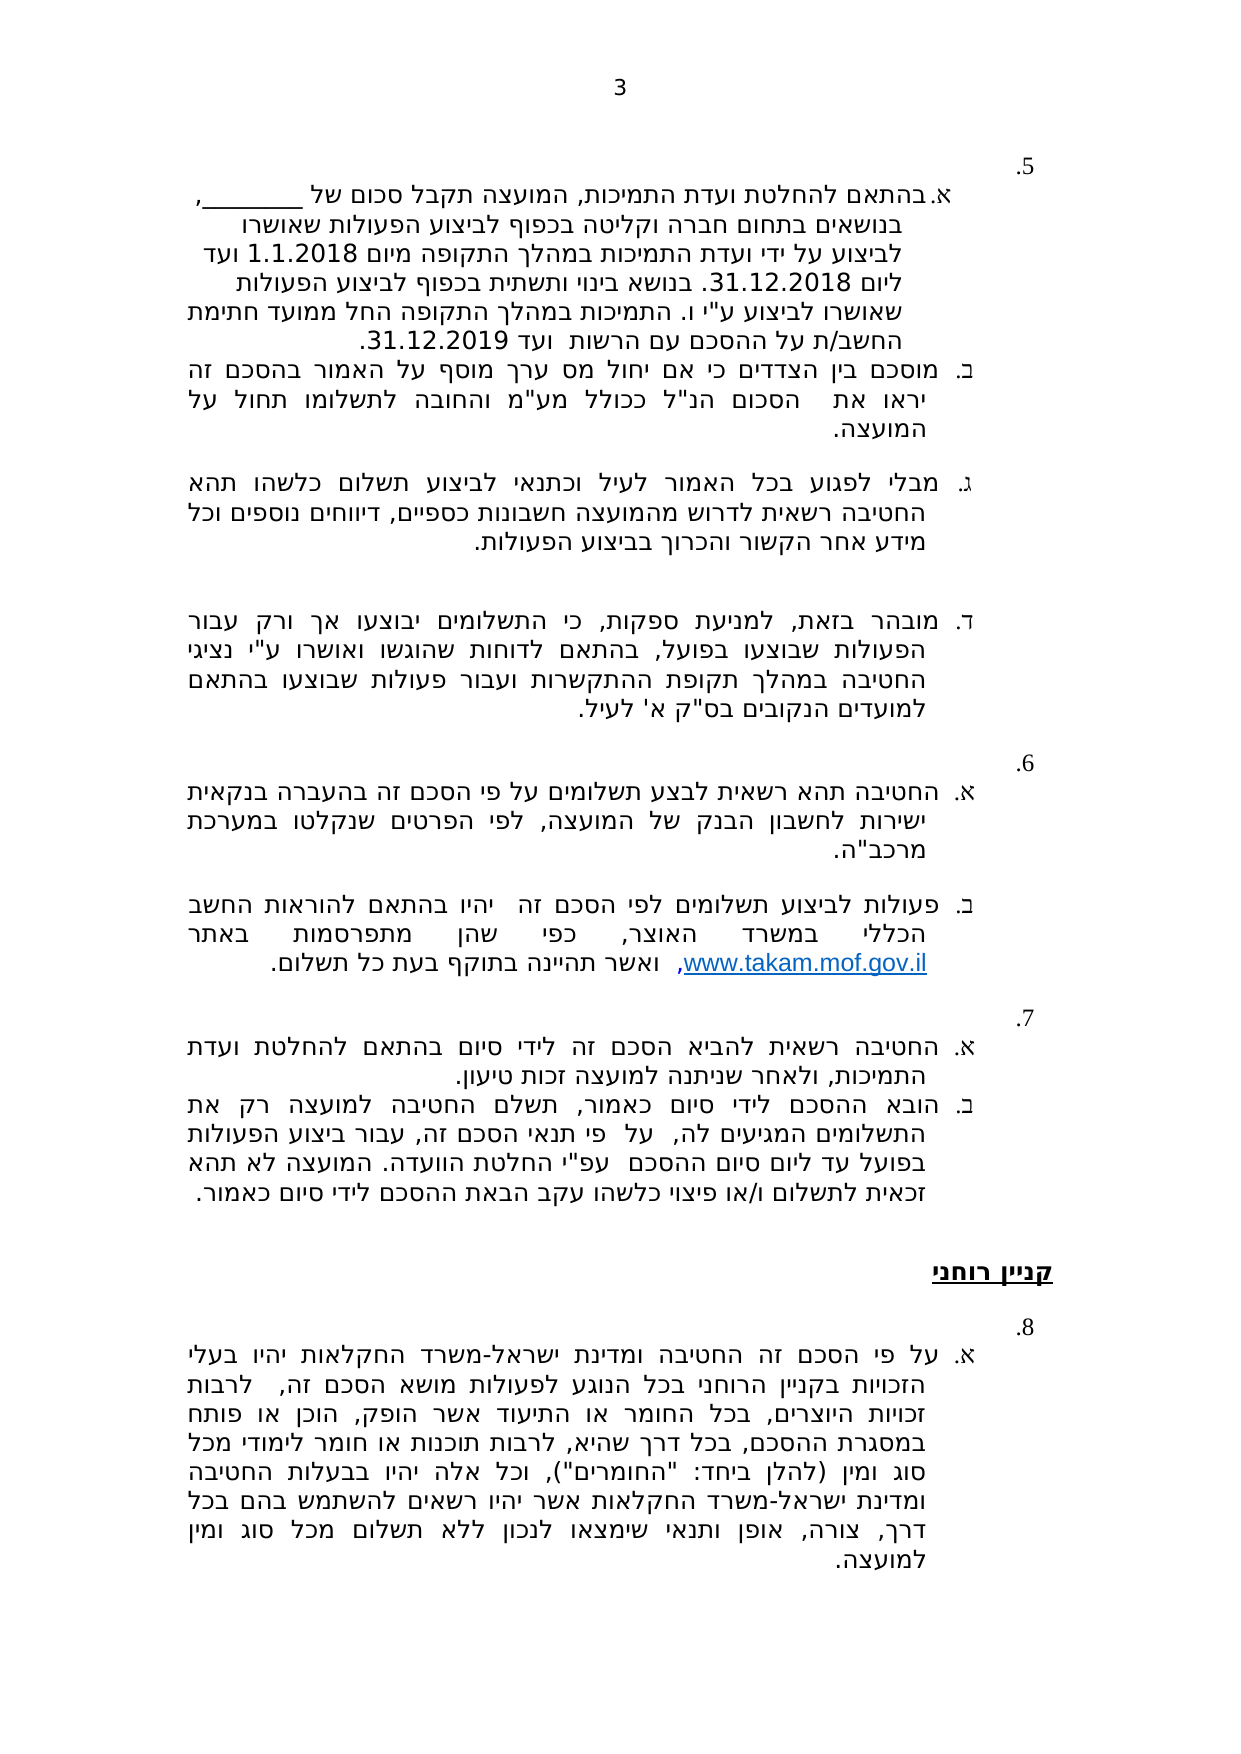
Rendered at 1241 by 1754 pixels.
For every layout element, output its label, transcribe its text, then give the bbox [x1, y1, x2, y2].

text קניין רוחני [187, 1257, 1053, 1287]
list בהתאם להחלטת ועדת התמיכות, המועצה תקבל סכום של ________, בנושאים בתחום חברה וקליטה בכפוף לביצוע הפעולות שאושרו לביצוע על ידי ועדת התמיכות במהלך התקופה מיום 1.1.2018 ועד ליום 31.12.2018. בנושא בינוי ותשתית בכפוף לביצוע הפעולות שאושרו לביצוע ע"י ו. התמיכות במהלך התקופה החל ממועד חתימת החשב/ת על ההסכם עם הרשות ועד 31.12.2019. [187, 181, 941, 356]
list פעולות לביצוע תשלומים לפי הסכם זה יהיו בהתאם להוראות החשב הכללי במשרד האוצר, כפי שהן מתפרסמות באתר www.takam.mof.gov.il, ואשר תהיינה בתוקף בעת כל תשלום. [187, 890, 964, 978]
list מוסכם בין הצדדים כי אם יחול מס ערך מוסף על האמור בהסכם זה יראו את הסכום הנ"ל ככולל מע"מ והחובה לתשלומו תחול על המועצה. [187, 356, 964, 443]
list מובהר בזאת, למניעת ספקות, כי התשלומים יבוצעו אך ורק עבור הפעולות שבוצעו בפועל, בהתאם לדוחות שהוגשו ואושרו ע"י נציגי החטיבה במהלך תקופת ההתקשרות ועבור פעולות שבוצעו בהתאם למועדים הנקובים בס"ק א' לעיל. [187, 606, 964, 723]
list הובא ההסכם לידי סיום כאמור, תשלם החטיבה למועצה רק את התשלומים המגיעים לה, על פי תנאי הסכם זה, עבור ביצוע הפעולות בפועל עד ליום סיום ההסכם עפ"י החלטת הוועדה. המועצה לא תהא זכאית לתשלום ו/או פיצוי כלשהו עקב הבאת ההסכם לידי סיום כאמור. [187, 1090, 964, 1207]
list החטיבה תהא רשאית לבצע תשלומים על פי הסכם זה בהעברה בנקאית ישירות לחשבון הבנק של המועצה, לפי הפרטים שנקלטו במערכת מרכב"ה. [187, 777, 964, 865]
list על פי הסכם זה החטיבה ומדינת ישראל-משרד החקלאות יהיו בעלי הזכויות בקניין הרוחני בכל הנוגע לפעולות מושא הסכם זה, לרבות זכויות היוצרים, בכל החומר או התיעוד אשר הופק, הוכן או פותח במסגרת ההסכם, בכל דרך שהיא, לרבות תוכנות או חומר לימודי מכל סוג ומין (להלן ביחד: "החומרים"), וכל אלה יהיו בבעלות החטיבה ומדינת ישראל-משרד החקלאות אשר יהיו רשאים להשתמש בהם בכל דרך, צורה, אופן ותנאי שימצאו לנכון ללא תשלום מכל סוג ומין למועצה. [187, 1341, 964, 1574]
list מבלי לפגוע בכל האמור לעיל וכתנאי לביצוע תשלום כלשהו תהא החטיבה רשאית לדרוש מהמועצה חשבונות כספיים, דיווחים נוספים וכל מידע אחר הקשור והכרוך בביצוע הפעולות. [187, 468, 964, 556]
list החטיבה רשאית להביא הסכם זה לידי סיום בהתאם להחלטת ועדת התמיכות, ולאחר שניתנה למועצה זכות טיעון. [187, 1032, 964, 1090]
